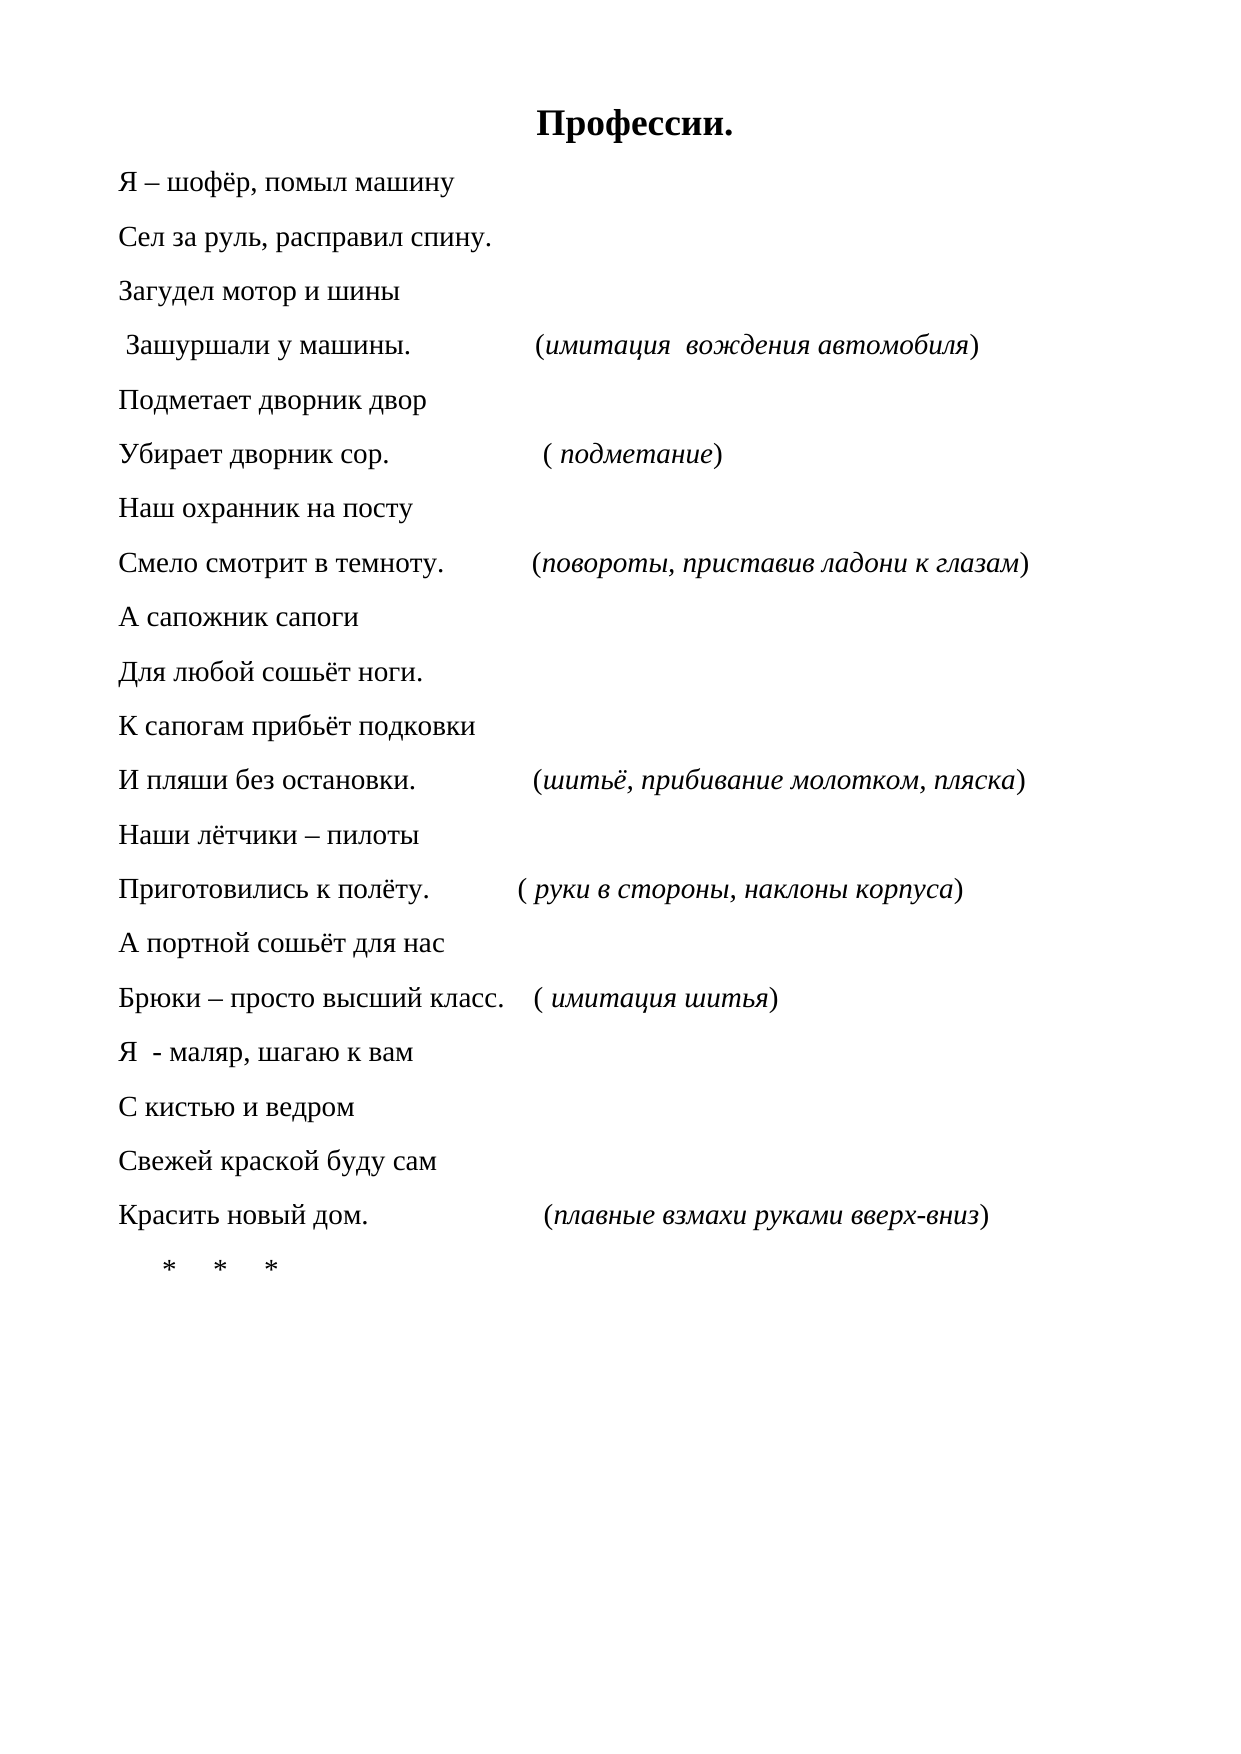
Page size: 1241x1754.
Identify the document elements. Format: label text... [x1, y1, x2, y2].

text Смело смотрит в темноту. (повороты, приставив ладони к глазам) [118, 545, 1152, 578]
text Подметает дворник двор [118, 382, 1152, 415]
text С кистью и ведром [118, 1089, 1152, 1122]
text Для любой сошьёт ноги. [118, 654, 1152, 687]
text Профессии. [118, 100, 1152, 143]
text Красить новый дом. (плавные взмахи руками вверх-вниз) [118, 1197, 1152, 1231]
text Брюки – просто высший класс. ( имитация шитья) [118, 980, 1152, 1013]
text Свежей краской буду сам [118, 1143, 1152, 1177]
text Сел за руль, расправил спину. [118, 219, 1152, 252]
text Убирает дворник сор. ( подметание) [118, 436, 1152, 470]
text К сапогам прибьёт подковки [118, 708, 1152, 742]
text А сапожник сапоги [118, 599, 1152, 633]
text Я – шофёр, помыл машину [118, 164, 1152, 198]
text Я - маляр, шагаю к вам [118, 1034, 1152, 1068]
text Загудел мотор и шины [118, 273, 1152, 307]
text И пляши без остановки. (шитьё, прибивание молотком, пляска) [118, 762, 1152, 796]
text А портной сошьёт для нас [118, 926, 1152, 959]
text Наш охранник на посту [118, 491, 1152, 524]
text * * * [118, 1252, 1152, 1285]
text Наши лётчики – пилоты [118, 817, 1152, 850]
text Приготовились к полёту. ( руки в стороны, наклоны корпуса) [118, 871, 1152, 905]
text Зашуршали у машины. (имитация вождения автомобиля) [118, 327, 1152, 361]
